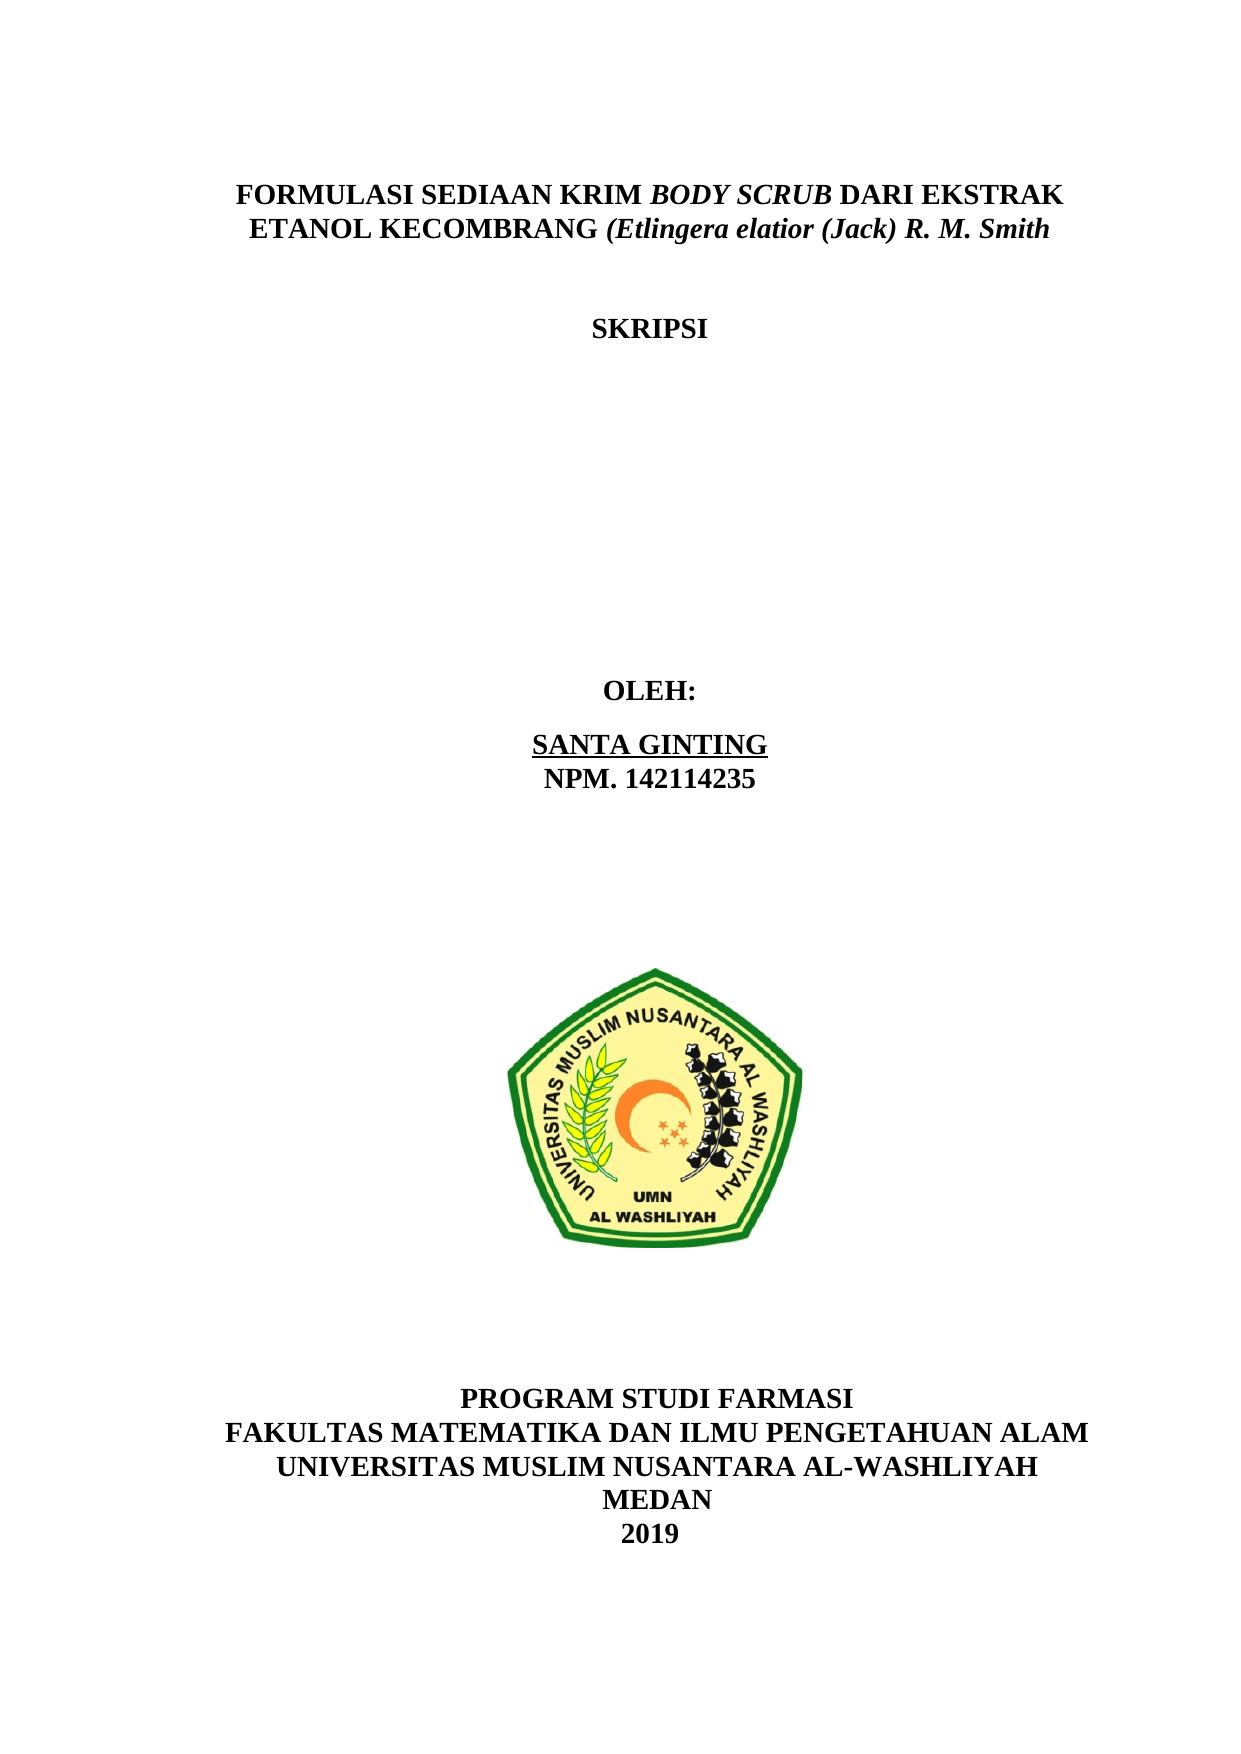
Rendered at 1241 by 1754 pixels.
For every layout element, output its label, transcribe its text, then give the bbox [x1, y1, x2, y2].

text MEDAN [221, 1482, 1093, 1516]
text FAKULTAS MATEMATIKA DAN ILMU PENGETAHUAN ALAM [221, 1415, 1093, 1449]
picture [507, 968, 803, 1248]
text FORMULASI SEDIAAN KRIM BODY SCRUB DARI EKSTRAK ETANOL KECOMBRANG (Etlingera elatior (Jack) R. M. Smith [207, 177, 1093, 244]
text SKRIPSI [162, 311, 1137, 345]
text UNIVERSITAS MUSLIM NUSANTARA AL-WASHLIYAH [221, 1449, 1093, 1482]
text OLEH: [236, 673, 1063, 706]
text 2019 [236, 1516, 1063, 1549]
text SANTA GINTING NPM. 142114235 [236, 727, 1063, 794]
text PROGRAM STUDI FARMASI [221, 1382, 1093, 1415]
